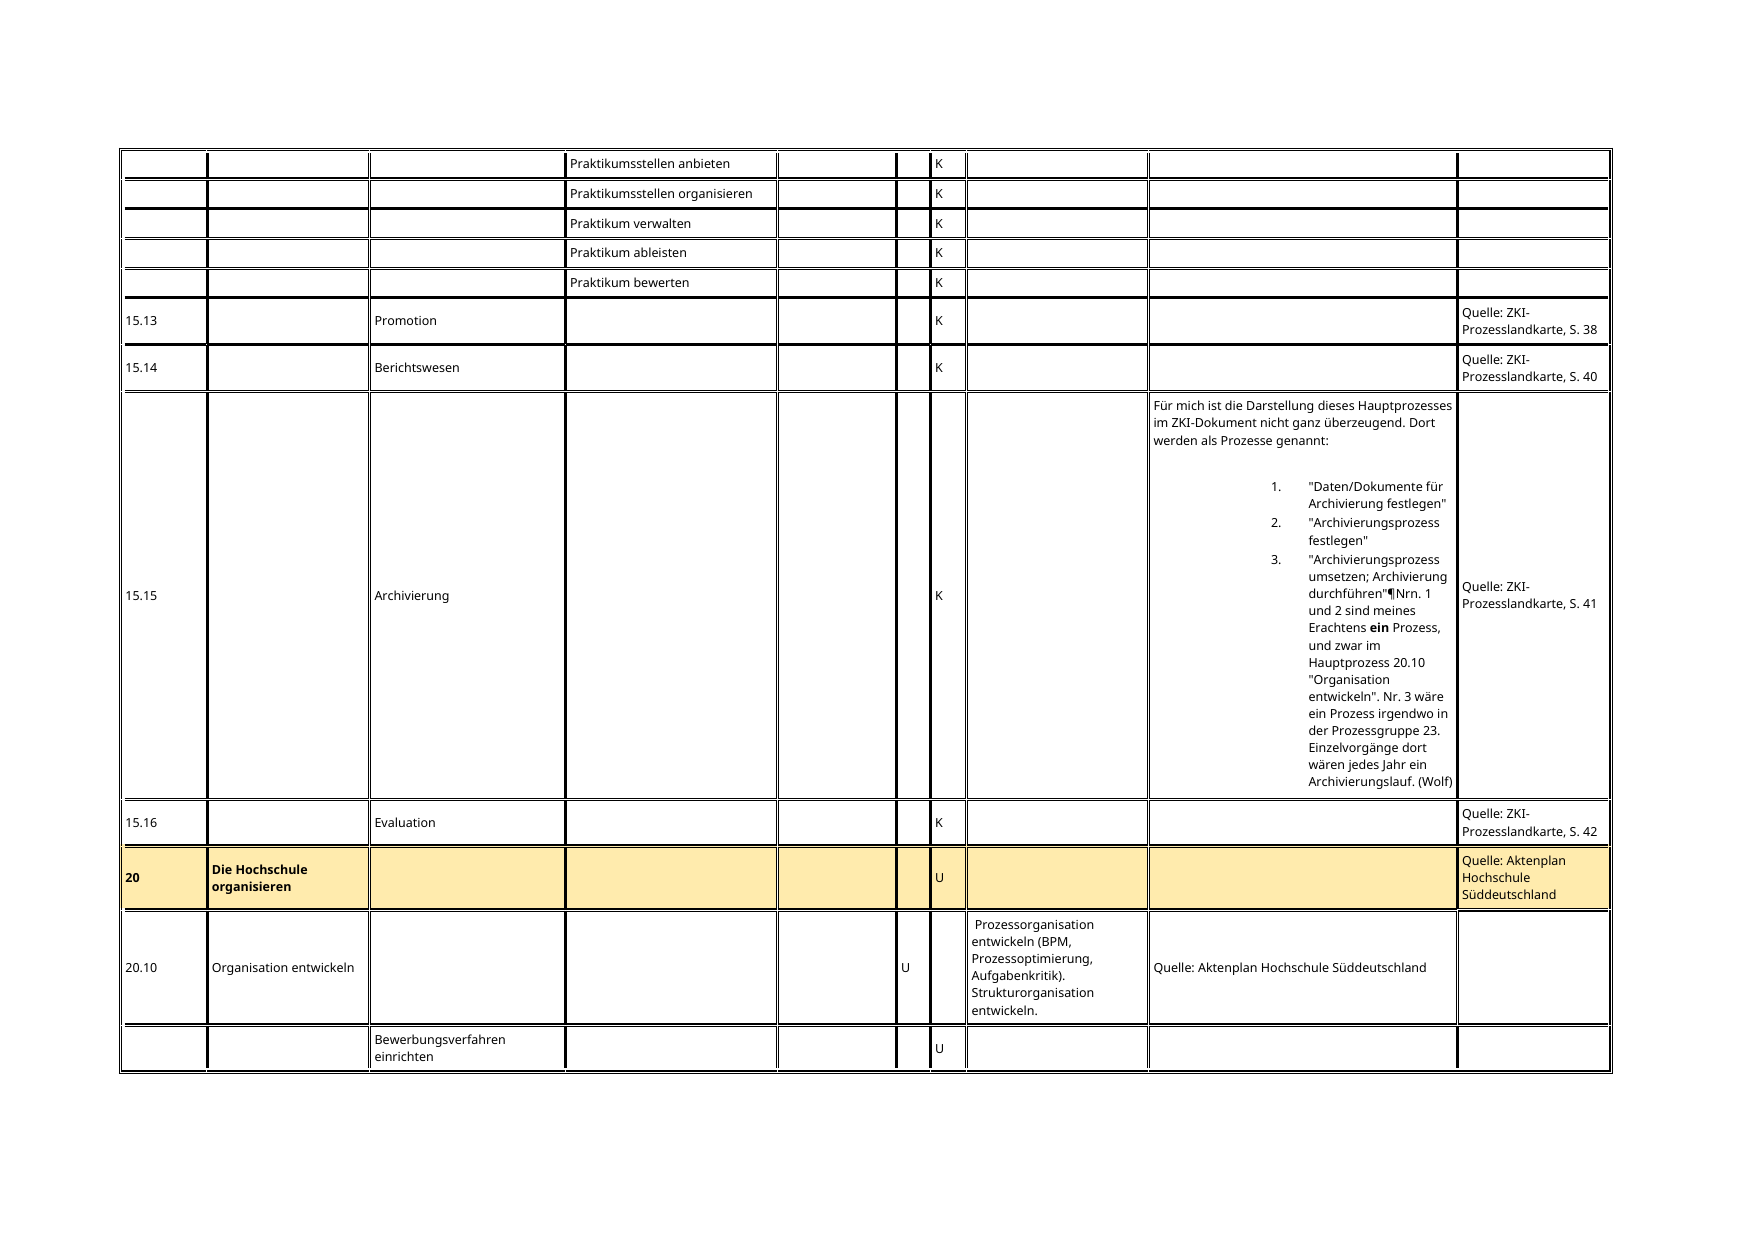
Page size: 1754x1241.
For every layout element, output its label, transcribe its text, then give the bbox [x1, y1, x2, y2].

table_cell [779, 181, 895, 207]
table_cell 15.16 [120, 798, 207, 844]
table_cell [371, 181, 564, 207]
table_cell [968, 848, 1147, 908]
table_cell [1150, 210, 1456, 237]
table_cell [779, 270, 895, 296]
table_cell [968, 393, 1147, 798]
table_cell [1150, 346, 1456, 389]
table_cell [898, 801, 929, 844]
table_cell Quelle: ZKI-Prozesslandkarte, S. 40 [1459, 343, 1611, 389]
table_cell [779, 210, 895, 237]
table_cell [1150, 848, 1456, 908]
table_cell [779, 346, 895, 389]
table_cell [120, 237, 207, 266]
table_cell [898, 346, 929, 389]
table_cell [778, 1027, 896, 1070]
table_cell [779, 299, 895, 343]
table_cell [567, 912, 776, 1023]
table_cell [968, 210, 1147, 237]
table_cell [122, 266, 206, 296]
table_cell [932, 912, 965, 1023]
table_cell [1457, 908, 1611, 1023]
table_cell [122, 177, 206, 207]
table_cell [896, 151, 930, 177]
table_cell [122, 1023, 207, 1070]
table_cell [898, 848, 929, 908]
table_cell U [932, 848, 965, 908]
table_cell K [930, 151, 967, 177]
table_cell Quelle: ZKI-Prozesslandkarte, S. 38 [1459, 296, 1609, 343]
table_cell [1457, 1023, 1610, 1070]
table_cell [567, 346, 776, 389]
table_cell K [932, 270, 965, 296]
table_cell [567, 299, 776, 343]
table_cell [567, 848, 776, 908]
table_cell [565, 1027, 777, 1070]
table_cell [371, 210, 564, 237]
table_cell K [932, 210, 965, 237]
table_cell Die Hochschule organisieren [209, 848, 368, 908]
table_cell Organisation entwickeln [209, 912, 368, 1023]
table_cell [898, 240, 929, 266]
table_cell [968, 270, 1147, 296]
table_cell Quelle: ZKI-Prozesslandkarte, S. 42 [1457, 798, 1611, 844]
table_cell K [932, 181, 965, 207]
table_cell [779, 912, 895, 1023]
table_cell [1459, 266, 1610, 296]
table_cell [1150, 270, 1456, 296]
table_cell [209, 393, 368, 798]
table_cell [370, 151, 565, 177]
table_cell 15.15 [122, 390, 206, 798]
table_cell Praktikum verwalten [567, 210, 776, 237]
table_cell [779, 240, 895, 266]
table_cell Praktikum bewerten [567, 270, 776, 296]
table_cell [209, 210, 368, 237]
table_cell [1457, 237, 1611, 266]
table_cell [1149, 151, 1457, 177]
table_cell [779, 393, 895, 798]
table_cell [898, 210, 929, 237]
table_cell [209, 270, 368, 296]
table_cell U [898, 912, 929, 1023]
table_cell K [932, 346, 965, 389]
table_cell K [932, 299, 965, 343]
table_cell [779, 801, 895, 844]
table_cell [209, 181, 368, 207]
table_cell [207, 151, 369, 177]
table_cell [567, 801, 776, 844]
table_cell [371, 270, 564, 296]
table_cell [896, 1027, 930, 1070]
table_cell [1459, 177, 1610, 207]
table_cell Quelle: Aktenplan Hochschule Süddeutschland [1150, 912, 1456, 1023]
table_cell [371, 848, 564, 908]
table_cell K [932, 240, 965, 266]
table_cell [209, 299, 368, 343]
table_cell [120, 149, 207, 177]
table_cell Berichtswesen [371, 346, 564, 389]
table_cell [898, 270, 929, 296]
table_cell [779, 848, 895, 908]
table_cell [567, 393, 776, 798]
table_cell [1150, 299, 1456, 343]
table_cell Bewerbungsverfahren einrichten [370, 1027, 565, 1070]
table_cell [207, 1027, 369, 1070]
table_cell Für mich ist die Darstellung dieses Hauptprozesses im ZKI-Dokument nicht ganz überzeugend. Dort werden als Prozesse genannt: "Daten/Dokumente für Archivierung festlegen" "Archivierungsprozess festlegen" "Archivierungsprozess umsetzen; Archivierung durchführen"¶Nrn. 1 und 2 sind meines Erachtens ein Prozess, und zwar im Hauptprozess 20.10 "Organisation entwickeln". Nr. 3 wäre ein Prozess irgendwo in der Prozessgruppe 23. Einzelvorgänge dort wären jedes Jahr ein Archivierungslauf. (Wolf) [1150, 393, 1456, 798]
table_cell [968, 181, 1147, 207]
table_cell Praktikumsstellen anbieten [565, 151, 777, 177]
table_cell K [932, 393, 965, 798]
table_cell [371, 240, 564, 266]
table_cell [1150, 240, 1456, 266]
table_cell [1457, 151, 1609, 177]
table_cell Promotion [371, 299, 564, 343]
table_cell [968, 299, 1147, 343]
table_cell [371, 912, 564, 1023]
table_cell [209, 240, 368, 266]
table_cell [1459, 207, 1609, 237]
table_cell [1149, 1027, 1457, 1070]
table_cell [968, 346, 1147, 389]
table_cell [968, 801, 1147, 844]
table_cell [209, 346, 368, 389]
table_cell [968, 240, 1147, 266]
table_cell Prozessorganisation entwickeln (BPM, Prozessoptimierung, Aufgabenkritik). Strukturorganisation entwickeln. [968, 912, 1147, 1023]
table_cell [967, 151, 1148, 177]
table_cell 15.14 [120, 343, 206, 389]
table_cell 20 [122, 844, 206, 908]
table_cell Quelle: ZKI-Prozesslandkarte, S. 41 [1459, 390, 1610, 798]
table_cell [778, 151, 896, 177]
table_cell [898, 181, 929, 207]
table_cell [898, 299, 929, 343]
table_cell 20.10 [122, 908, 206, 1023]
table_cell [1150, 181, 1456, 207]
table_cell [898, 393, 929, 798]
table_cell Quelle: Aktenplan Hochschule Süddeutschland [1459, 844, 1610, 908]
table_cell K [932, 801, 965, 844]
table_cell Praktikum ableisten [567, 240, 776, 266]
table_cell [122, 207, 206, 237]
table_cell [209, 801, 368, 844]
table_cell Praktikumsstellen organisieren [567, 181, 776, 207]
table_cell U [930, 1027, 967, 1070]
table_cell [967, 1027, 1148, 1070]
table_cell [1150, 801, 1456, 844]
table_cell 15.13 [122, 296, 206, 343]
table_cell Evaluation [371, 801, 564, 844]
table_cell Archivierung [371, 393, 564, 798]
